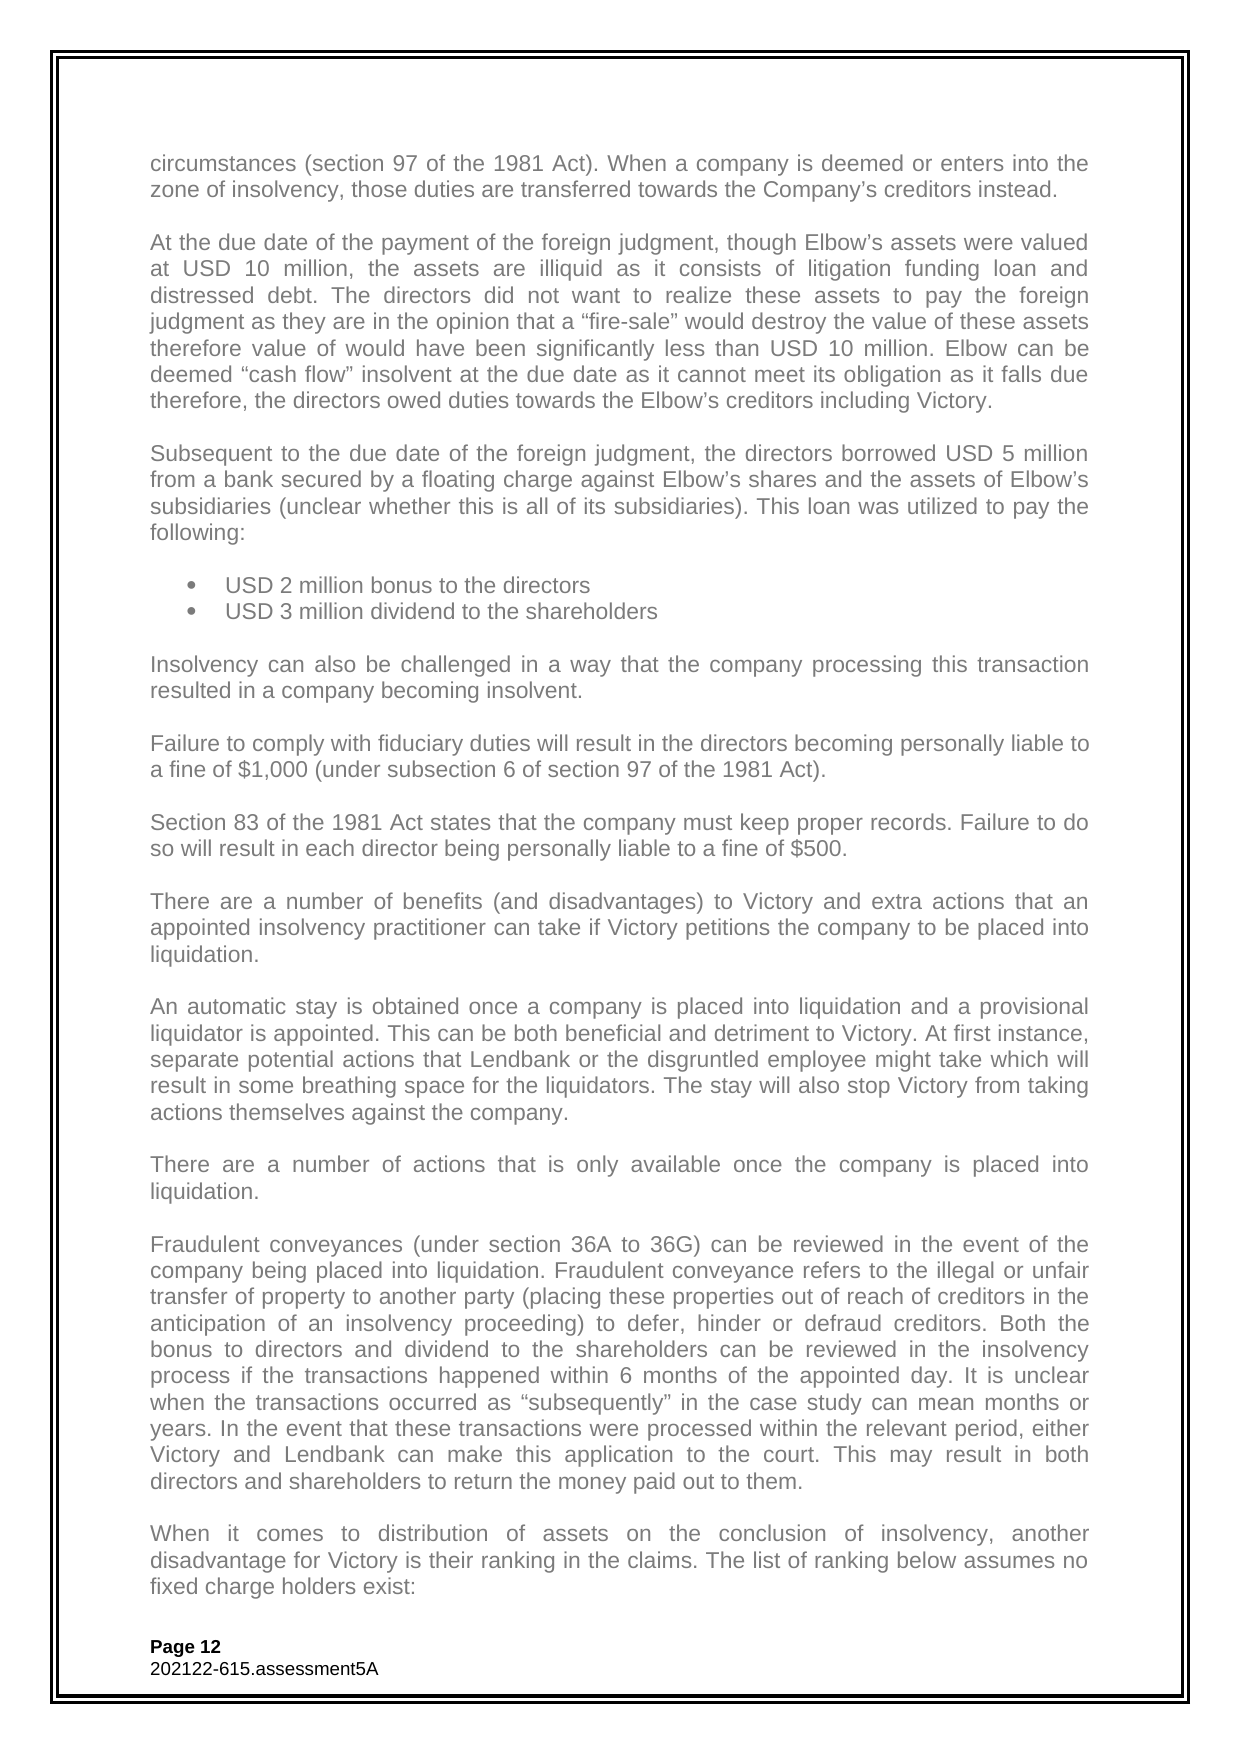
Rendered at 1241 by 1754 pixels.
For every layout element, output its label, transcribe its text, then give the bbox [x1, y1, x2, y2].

text Fraudulent conveyances (under section 36A to 36G) can be reviewed in the event of the company being placed into liquidation. Fraudulent conveyance refers to the illegal or unfair transfer of property to another party (placing these properties out of reach of creditors in the anticipation of an insolvency proceeding) to defer, hinder or defraud creditors. Both the bonus to directors and dividend to the shareholders can be reviewed in the insolvency process if the transactions happened within 6 months of the appointed day. It is unclear when the transactions occurred as “subsequently” in the case study can mean months or years. In the event that these transactions were processed within the relevant period, either Victory and Lendbank can make this application to the court. This may result in both directors and shareholders to return the money paid out to them. [150, 1231, 1090, 1494]
text Section 83 of the 1981 Act states that the company must keep proper records. Failure to do so will result in each director being personally liable to a fine of $500. [150, 809, 1090, 862]
list USD 2 million bonus to the directors [187, 572, 1090, 598]
text Failure to comply with fiduciary duties will result in the directors becoming personally liable to a fine of $1,000 (under subsection 6 of section 97 of the 1981 Act). [150, 730, 1090, 782]
text There are a number of actions that is only available once the company is placed into liquidation. [150, 1151, 1090, 1204]
text An automatic stay is obtained once a company is placed into liquidation and a provisional liquidator is appointed. This can be both beneficial and detriment to Victory. At first instance, separate potential actions that Lendbank or the disgruntled employee might take which will result in some breathing space for the liquidators. The stay will also stop Victory from taking actions themselves against the company. [150, 993, 1090, 1125]
list USD 3 million dividend to the shareholders [187, 598, 1090, 624]
text Subsequent to the due date of the foreign judgment, the directors borrowed USD 5 million from a bank secured by a floating charge against Elbow’s shares and the assets of Elbow’s subsidiaries (unclear whether this is all of its subsidiaries). This loan was utilized to pay the following: [150, 440, 1090, 545]
text Insolvency can also be challenged in a way that the company processing this transaction resulted in a company becoming insolvent. [150, 651, 1090, 703]
text When it comes to distribution of assets on the conclusion of insolvency, another disadvantage for Victory is their ranking in the claims. The list of ranking below assumes no fixed charge holders exist: [150, 1520, 1090, 1599]
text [150, 150, 1090, 203]
text There are a number of benefits (and disadvantages) to Victory and extra actions that an appointed insolvency practitioner can take if Victory petitions the company to be placed into liquidation. [150, 888, 1090, 967]
text At the due date of the payment of the foreign judgment, though Elbow’s assets were valued at USD 10 million, the assets are illiquid as it consists of litigation funding loan and distressed debt. The directors did not want to realize these assets to pay the foreign judgment as they are in the opinion that a “fire-sale” would destroy the value of these assets therefore value of would have been significantly less than USD 10 million. Elbow can be deemed “cash flow” insolvent at the due date as it cannot meet its obligation as it falls due therefore, the directors owed duties towards the Elbow’s creditors including Victory. [150, 229, 1090, 413]
